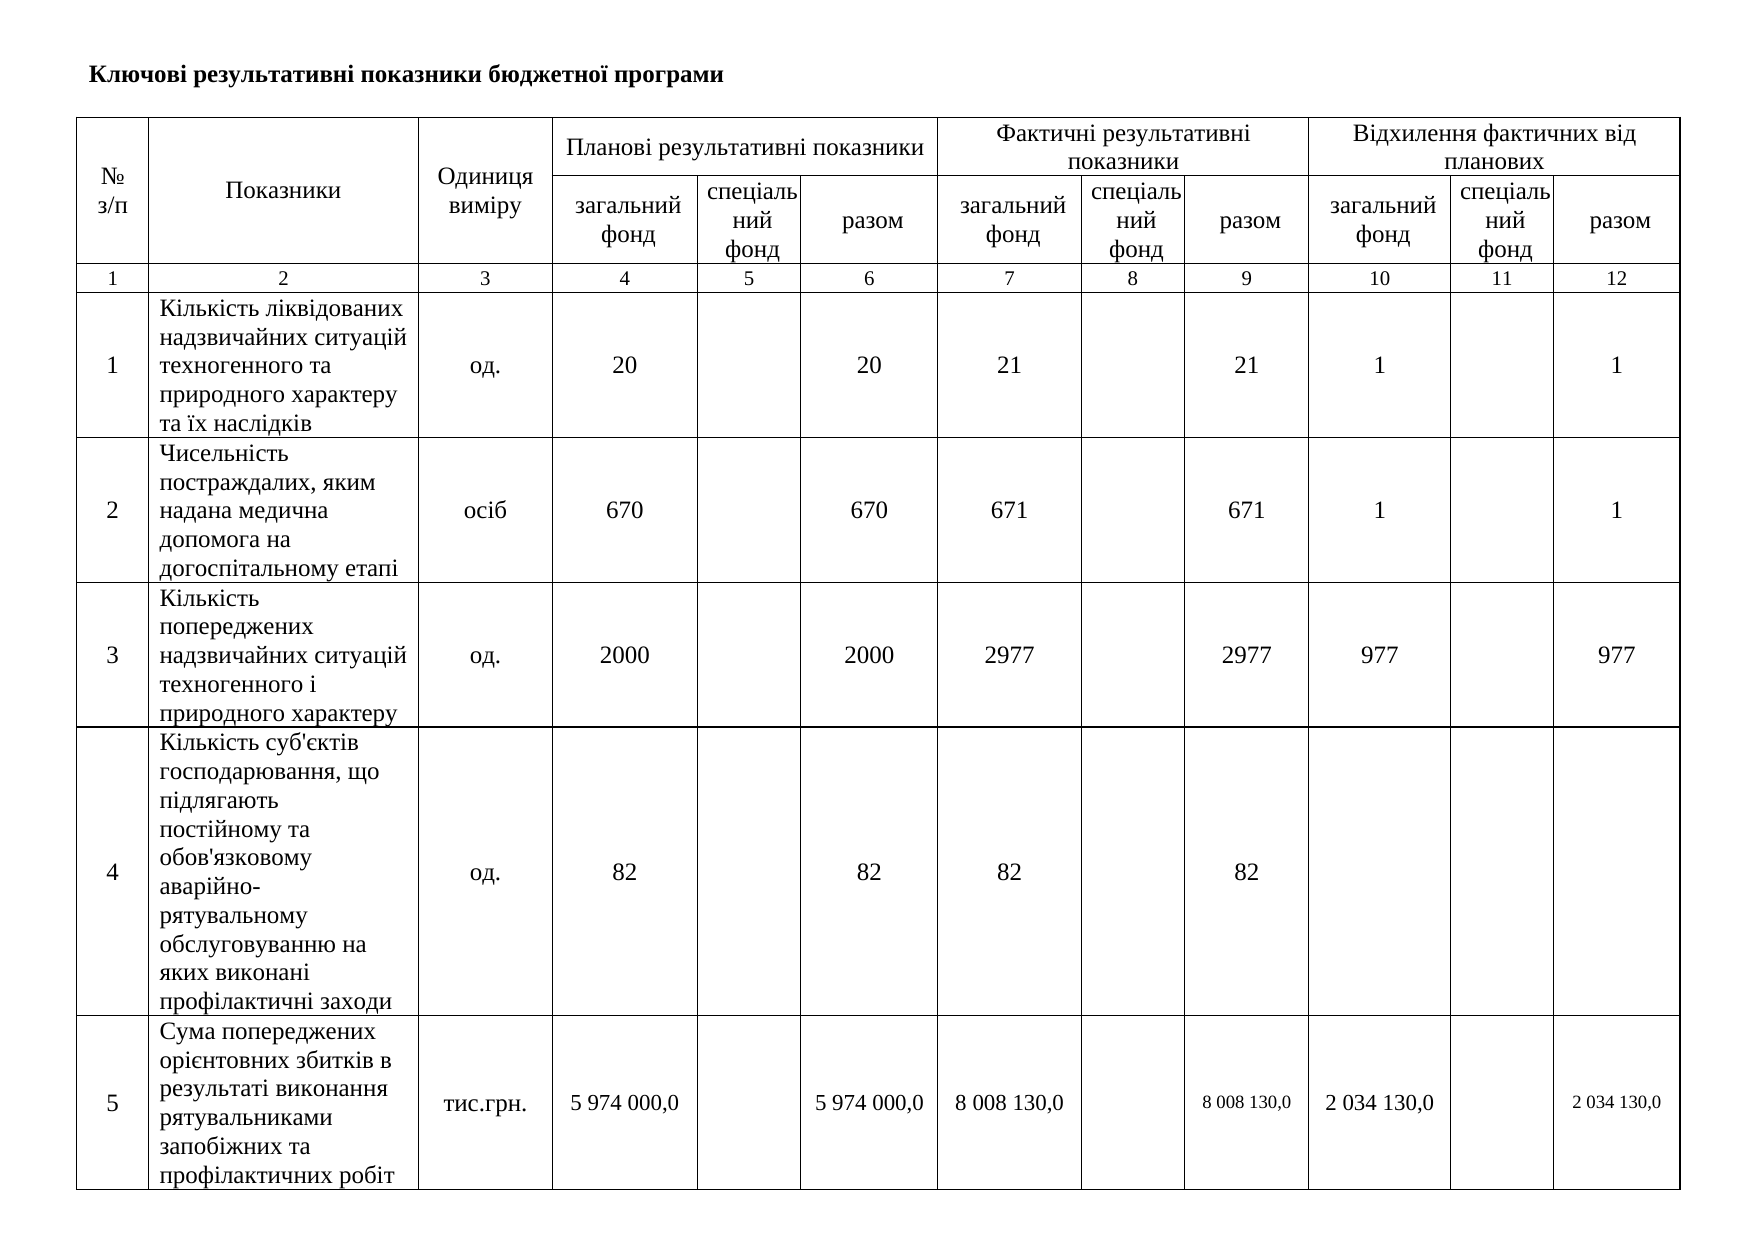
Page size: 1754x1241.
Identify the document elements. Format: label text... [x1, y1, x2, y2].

table_cell 2 [77, 438, 148, 582]
table_cell 5 974 000,0 [553, 1016, 697, 1188]
table_cell [1309, 728, 1450, 1015]
table_cell 2 [149, 264, 418, 292]
table_cell 82 [938, 728, 1081, 1015]
table_cell 2977 [938, 583, 1081, 726]
table_cell 82 [553, 728, 697, 1015]
table_cell 671 [938, 438, 1081, 582]
table_cell 670 [553, 438, 697, 582]
table_cell спеціальний фонд [1082, 176, 1184, 262]
table_cell [1451, 583, 1553, 726]
table_cell 11 [1451, 264, 1553, 292]
table_cell 82 [1185, 728, 1308, 1015]
table_cell од. [419, 728, 552, 1015]
table_cell спеціальний фонд [698, 176, 800, 262]
table_cell Кількість суб'єктів господарювання, що підлягають постійному та обов'язковому аварійно-рятувальному обслуговуванню на яких виконані профілактичні заходи [149, 728, 418, 1015]
table_cell 1 [1554, 438, 1679, 582]
table_cell од. [419, 583, 552, 726]
table_cell загальний фонд [1309, 176, 1450, 262]
table_cell 82 [801, 728, 937, 1015]
table_cell осіб [419, 438, 552, 582]
table_header Відхилення фактичних від планових [1309, 118, 1679, 175]
table_cell 1 [77, 293, 148, 437]
table_cell 8 008 130,0 [1185, 1016, 1308, 1188]
table_cell 2000 [801, 583, 937, 726]
table_cell 4 [77, 728, 148, 1015]
table_cell [698, 583, 800, 726]
table_cell 4 [553, 264, 697, 292]
table_cell Кількість попереджених надзвичайних ситуацій техногенного і природного характеру [149, 583, 418, 726]
table_cell Кількість ліквідованих надзвичайних ситуацій техногенного та природного характеру та їх наслідків [149, 293, 418, 437]
text Ключові результативні показники бюджетної програми [89, 59, 1713, 88]
table_cell 20 [801, 293, 937, 437]
table_cell [698, 438, 800, 582]
table_cell [698, 1016, 800, 1188]
table_cell 1 [1309, 293, 1450, 437]
table_cell [1082, 293, 1184, 437]
table_cell [1554, 728, 1679, 1015]
table_cell 8 008 130,0 [938, 1016, 1081, 1188]
table_cell 2 034 130,0 [1554, 1016, 1679, 1188]
table_cell 8 [1082, 264, 1184, 292]
table_cell [698, 293, 800, 437]
table_cell разом [801, 176, 937, 262]
table_header № з/п [77, 118, 148, 262]
table_cell 2 034 130,0 [1309, 1016, 1450, 1188]
table_cell 21 [1185, 293, 1308, 437]
table_cell 2977 [1185, 583, 1308, 726]
table_cell 9 [1185, 264, 1308, 292]
table_cell загальний фонд [553, 176, 697, 262]
table_cell разом [1185, 176, 1308, 262]
table_header Одиниця виміру [419, 118, 552, 262]
table_cell 12 [1554, 264, 1679, 292]
table_cell разом [1554, 176, 1679, 262]
table_cell 2000 [553, 583, 697, 726]
table_cell [1451, 438, 1553, 582]
table_cell [1451, 1016, 1553, 1188]
table_cell Чисельність постраждалих, яким надана медична допомога на догоспітальному етапі [149, 438, 418, 582]
table_cell 1 [1554, 293, 1679, 437]
table_cell [1082, 583, 1184, 726]
table_cell загальний фонд [938, 176, 1081, 262]
table_cell [1082, 1016, 1184, 1188]
table_cell 21 [938, 293, 1081, 437]
table_cell [1451, 728, 1553, 1015]
table_cell од. [419, 293, 552, 437]
table_cell 10 [1309, 264, 1450, 292]
table_cell тис.грн. [419, 1016, 552, 1188]
table_cell 20 [553, 293, 697, 437]
table_cell 977 [1309, 583, 1450, 726]
table_header Показники [149, 118, 418, 262]
table_cell 977 [1554, 583, 1679, 726]
table_cell 5 [698, 264, 800, 292]
table_cell [1451, 293, 1553, 437]
table_cell [1082, 728, 1184, 1015]
table_cell 3 [77, 583, 148, 726]
table_cell 670 [801, 438, 937, 582]
table_header Планові результативні показники [553, 118, 937, 175]
table_cell [1082, 438, 1184, 582]
table_cell [698, 728, 800, 1015]
table_cell 3 [419, 264, 552, 292]
table_cell 1 [1309, 438, 1450, 582]
table_header Фактичні результативні показники [938, 118, 1308, 175]
table_cell 5 974 000,0 [801, 1016, 937, 1188]
table_cell 671 [1185, 438, 1308, 582]
table_cell Сума попереджених орієнтовних збитків в результаті виконання рятувальниками запобіжних та профілактичних робіт [149, 1016, 418, 1188]
table_cell 6 [801, 264, 937, 292]
table_cell 7 [938, 264, 1081, 292]
table_cell 5 [77, 1016, 148, 1188]
table_cell 1 [77, 264, 148, 292]
table_cell спеціальний фонд [1451, 176, 1553, 262]
